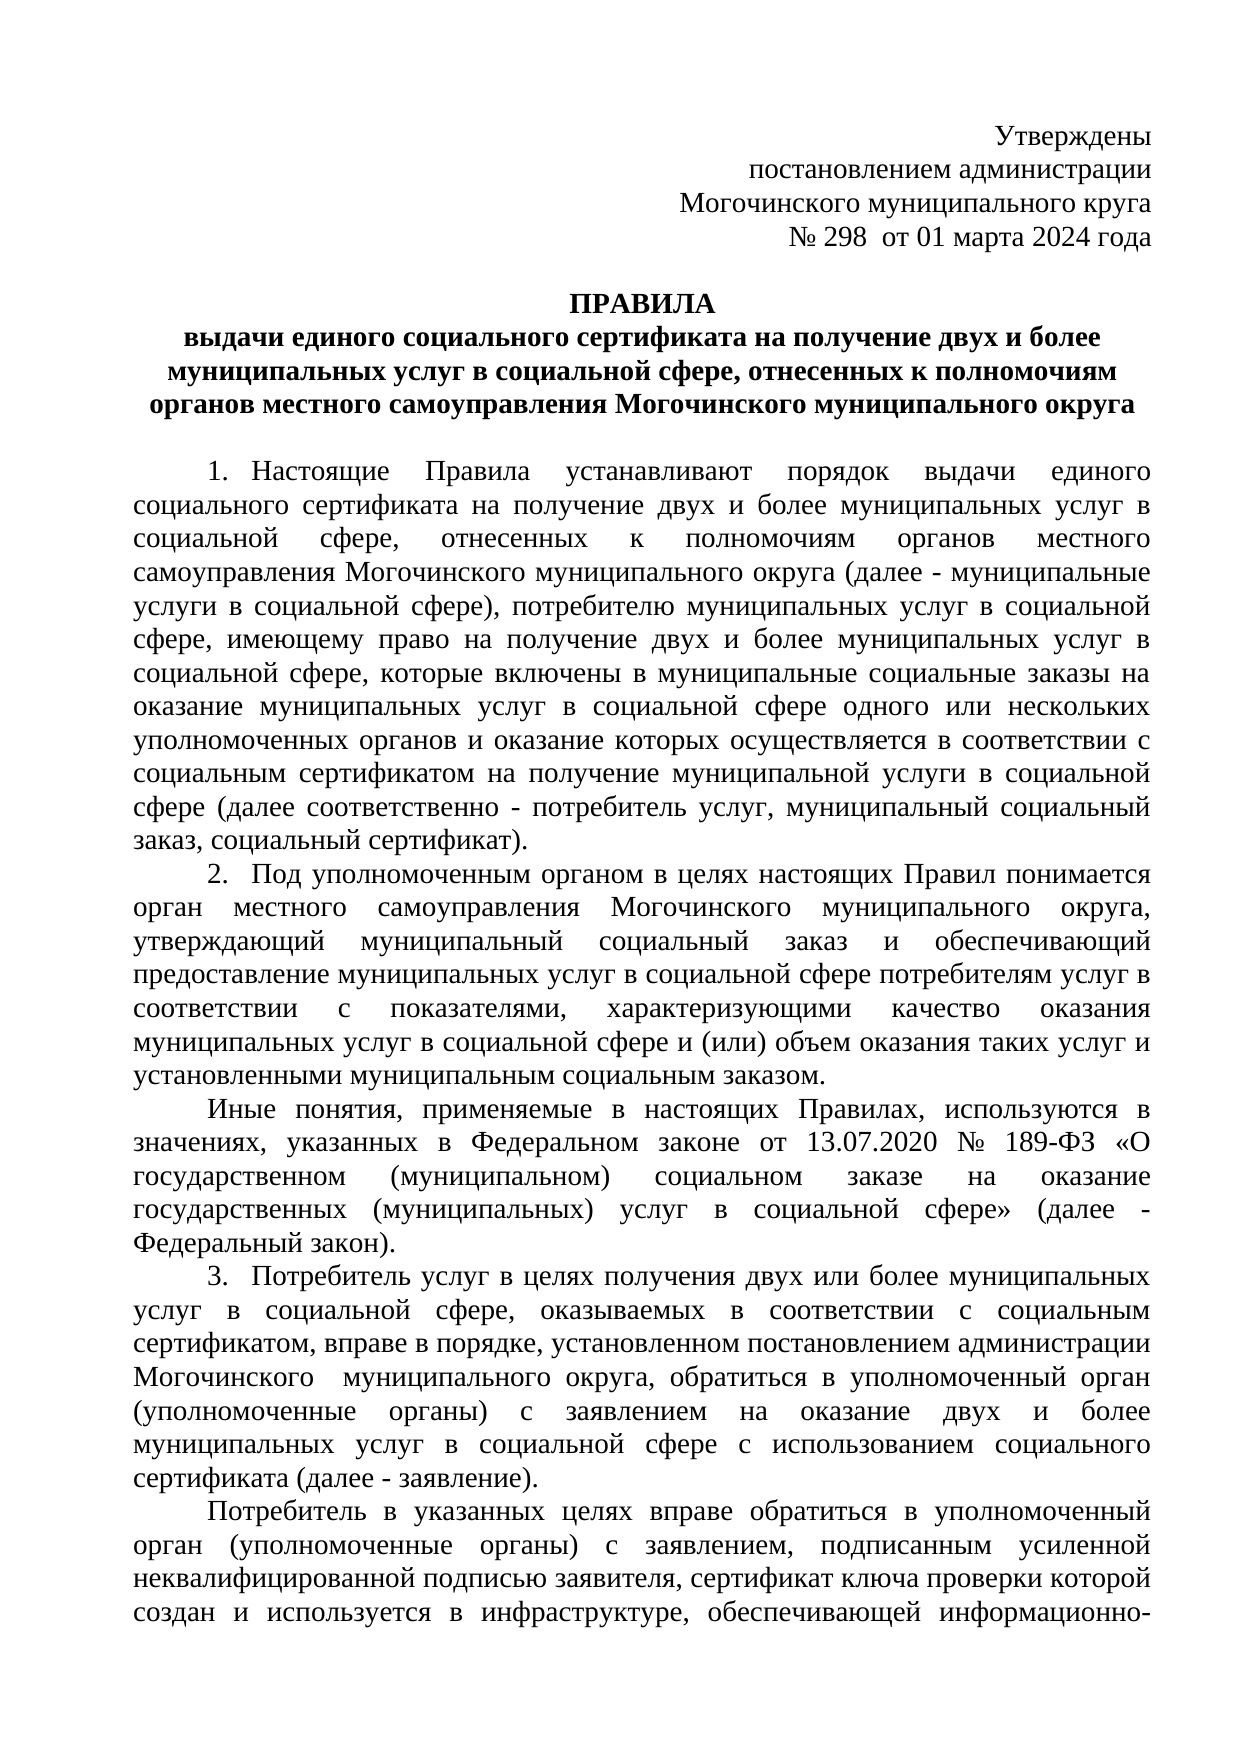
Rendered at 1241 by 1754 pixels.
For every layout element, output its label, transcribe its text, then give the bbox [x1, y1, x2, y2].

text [133, 1493, 1152, 1627]
list Утверждены [723, 118, 1152, 152]
list Настоящие Правила устанавливают порядок выдачи единого социального сертификата на получение двух и более муниципальных услуг в социальной сфере, отнесенных к полномочиям органов местного самоуправления Могочинского муниципального округа (далее - муниципальные услуги в социальной сфере), потребителю муниципальных услуг в социальной сфере, имеющему право на получение двух и более муниципальных услуг в социальной сфере, которые включены в муниципальные социальные заказы на оказание муниципальных услуг в социальной сфере одного или нескольких уполномоченных органов и оказание которых осуществляется в соответствии с социальным сертификатом на получение муниципальной услуги в социальной сфере (далее соответственно - потребитель услуг, муниципальный социальный заказ, социальный сертификат). [133, 453, 1152, 856]
text Могочинского муниципального круга [133, 185, 1152, 219]
text Иные понятия, применяемые в настоящих Правилах, используются в значениях, указанных в Федеральном законе от 13.07.2020 № 189-ФЗ «О государственном (муниципальном) социальном заказе на оказание государственных (муниципальных) услуг в социальной сфере» (далее - Федеральный закон). [133, 1091, 1152, 1258]
list постановлением администрации [723, 152, 1152, 185]
list № 298 от 01 марта 2024 года [723, 219, 1152, 252]
list Под уполномоченным органом в целях настоящих Правил понимается орган местного самоуправления Могочинского муниципального округа, утверждающий муниципальный социальный заказ и обеспечивающий предоставление муниципальных услуг в социальной сфере потребителям услуг в соответствии с показателями, характеризующими качество оказания муниципальных услуг в социальной сфере и (или) объем оказания таких услуг и установленными муниципальным социальным заказом. [133, 856, 1152, 1091]
list Потребитель услуг в целях получения двух или более муниципальных услуг в социальной сфере, оказываемых в соответствии с социальным сертификатом, вправе в порядке, установленном постановлением администрации Могочинского муниципального округа, обратиться в уполномоченный орган (уполномоченные органы) с заявлением на оказание двух и более муниципальных услуг в социальной сфере с использованием социального сертификата (далее - заявление). [133, 1258, 1152, 1493]
text ПРАВИЛА выдачи единого социального сертификата на получение двух и более муниципальных услуг в социальной сфере, отнесенных к полномочиям органов местного самоуправления Могочинского муниципального округа [133, 286, 1152, 420]
